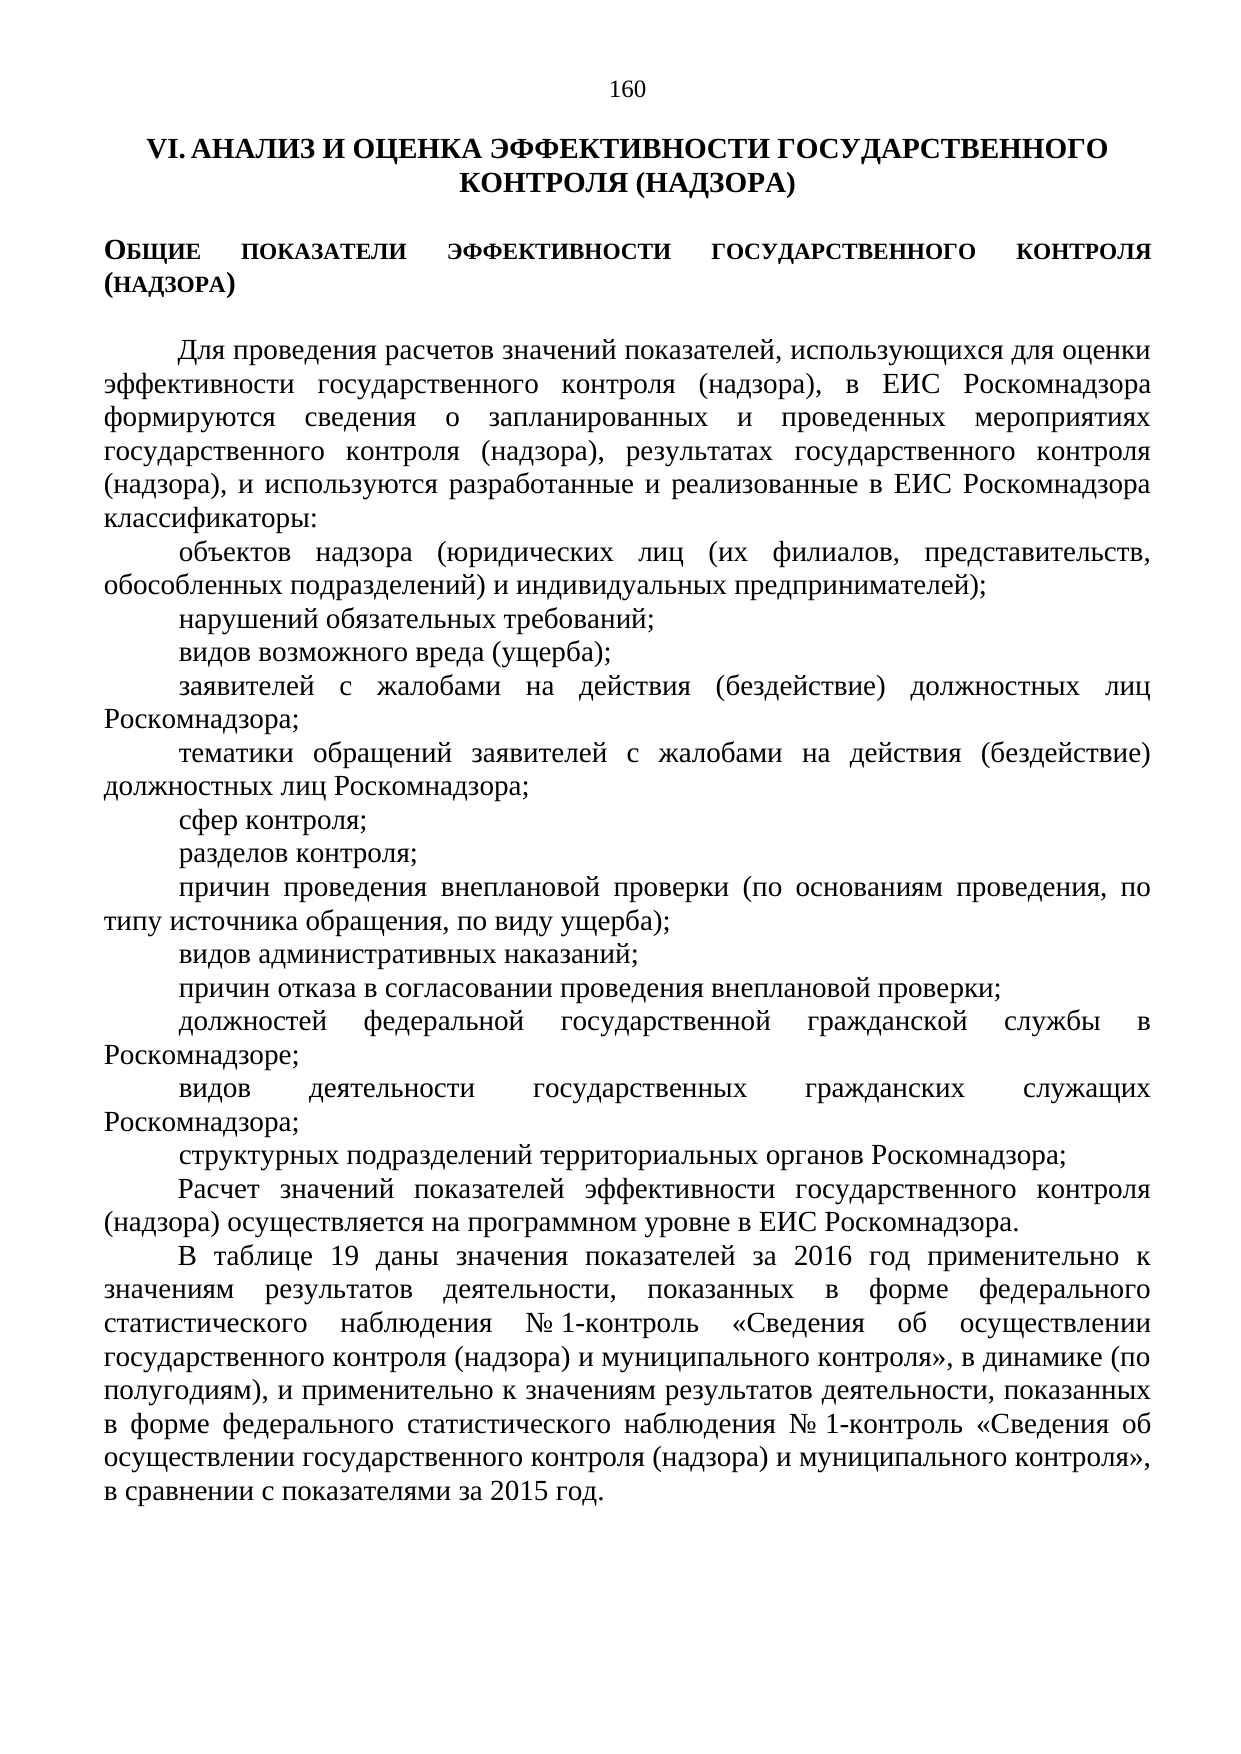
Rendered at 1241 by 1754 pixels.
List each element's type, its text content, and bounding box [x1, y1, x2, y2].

text тематики обращений заявителей с жалобами на действия (бездействие) должностных лиц Роскомнадзора; [103, 735, 1152, 802]
text объектов надзора (юридических лиц (их филиалов, представительств, обособленных подразделений) и индивидуальных предпринимателей); [103, 534, 1152, 601]
list АНАЛИЗ И ОЦЕНКА ЭФФЕКТИВНОСТИ ГОСУДАРСТВЕННОГО КОНТРОЛЯ (НАДЗОРА) [103, 131, 1152, 198]
text В таблице 19 даны значения показателей за 2016 год применительно к значениям результатов деятельности, показанных в форме федерального статистического наблюдения № 1-контроль «Сведения об осуществлении государственного контроля (надзора) и муниципального контроля», в динамике (по полугодиям), и применительно к значениям результатов деятельности, показанных в форме федерального статистического наблюдения № 1-контроль «Сведения об осуществлении государственного контроля (надзора) и муниципального контроля», в сравнении с показателями за 2015 год. [103, 1238, 1152, 1506]
text видов деятельности государственных гражданских служащих Роскомнадзора; [103, 1070, 1152, 1137]
text заявителей с жалобами на действия (бездействие) должностных лиц Роскомнадзора; [103, 668, 1152, 735]
text видов административных наказаний; [103, 936, 1152, 970]
text нарушений обязательных требований; [103, 601, 1152, 634]
text Для проведения расчетов значений показателей, использующихся для оценки эффективности государственного контроля (надзора), в ЕИС Роскомнадзора формируются сведения о запланированных и проведенных мероприятиях государственного контроля (надзора), результатах государственного контроля (надзора), и используются разработанные и реализованные в ЕИС Роскомнадзора классификаторы: [103, 332, 1152, 534]
text структурных подразделений территориальных органов Роскомнадзора; [103, 1137, 1152, 1171]
text разделов контроля; [103, 836, 1152, 869]
text видов возможного вреда (ущерба); [103, 634, 1152, 668]
text сфер контроля; [103, 802, 1152, 836]
subtitle Общие показатели эффективности государственного контроля (надзора) [103, 232, 1152, 299]
text причин отказа в согласовании проведения внеплановой проверки; [103, 970, 1152, 1003]
text причин проведения внеплановой проверки (по основаниям проведения, по типу источника обращения, по виду ущерба); [103, 869, 1152, 936]
text Расчет значений показателей эффективности государственного контроля (надзора) осуществляется на программном уровне в ЕИС Роскомнадзора. [103, 1171, 1152, 1238]
text должностей федеральной государственной гражданской службы в Роскомнадзоре; [103, 1003, 1152, 1070]
